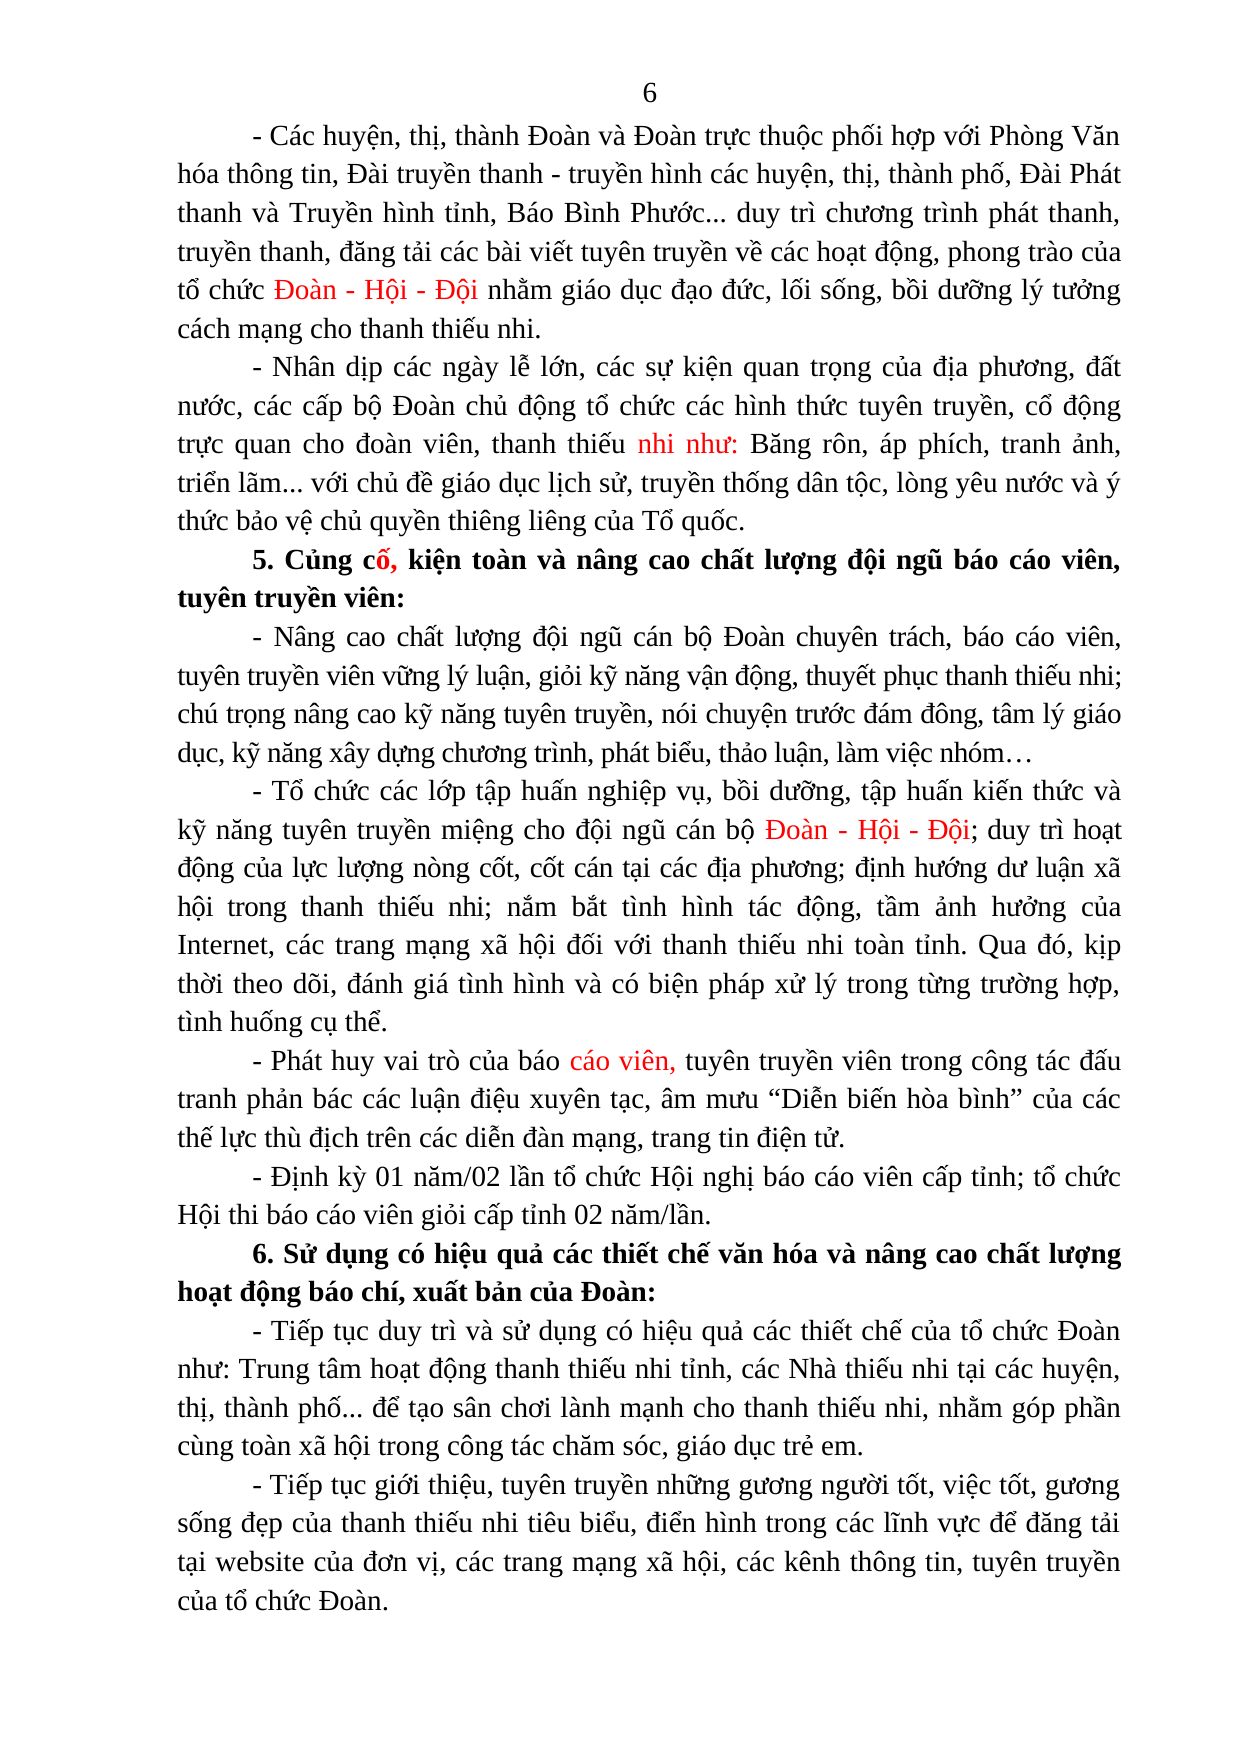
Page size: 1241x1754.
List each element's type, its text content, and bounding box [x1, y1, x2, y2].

text 6. Sử dụng có hiệu quả các thiết chế văn hóa và nâng cao chất lượng hoạt động báo chí, xuất bản của Đoàn: [177, 1236, 1122, 1308]
text - Định kỳ 01 năm/02 lần tổ chức Hội nghị báo cáo viên cấp tỉnh; tổ chức Hội thi báo cáo viên giỏi cấp tỉnh 02 năm/lần. [177, 1159, 1122, 1231]
text - Tiếp tục giới thiệu, tuyên truyền những gương người tốt, việc tốt, gương sống đẹp của thanh thiếu nhi tiêu biểu, điển hình trong các lĩnh vực để đăng tải tại website của đơn vị, các trang mạng xã hội, các kênh thông tin, tuyên truyền của tổ chức Đoàn. [177, 1467, 1122, 1616]
text - Các huyện, thị, thành Đoàn và Đoàn trực thuộc phối hợp với Phòng Văn hóa thông tin, Đài truyền thanh - truyền hình các huyện, thị, thành phố, Đài Phát thanh và Truyền hình tỉnh, Báo Bình Phước... duy trì chương trình phát thanh, truyền thanh, đăng tải các bài viết tuyên truyền về các hoạt động, phong trào của tổ chức Đoàn - Hội - Đội nhằm giáo dục đạo đức, lối sống, bồi dưỡng lý tưởng cách mạng cho thanh thiếu nhi. [177, 118, 1122, 344]
text - Tiếp tục duy trì và sử dụng có hiệu quả các thiết chế của tổ chức Đoàn như: Trung tâm hoạt động thanh thiếu nhi tỉnh, các Nhà thiếu nhi tại các huyện, thị, thành phố... để tạo sân chơi lành mạnh cho thanh thiếu nhi, nhằm góp phần cùng toàn xã hội trong công tác chăm sóc, giáo dục trẻ em. [177, 1313, 1122, 1462]
text - Nhân dịp các ngày lễ lớn, các sự kiện quan trọng của địa phương, đất nước, các cấp bộ Đoàn chủ động tổ chức các hình thức tuyên truyền, cổ động trực quan cho đoàn viên, thanh thiếu nhi như: Băng rôn, áp phích, tranh ảnh, triển lãm... với chủ đề giáo dục lịch sử, truyền thống dân tộc, lòng yêu nước và ý thức bảo vệ chủ quyền thiêng liêng của Tổ quốc. [177, 349, 1122, 537]
text - Phát huy vai trò của báo cáo viên, tuyên truyền viên trong công tác đấu tranh phản bác các luận điệu xuyên tạc, âm mưu “Diễn biến hòa bình” của các thế lực thù địch trên các diễn đàn mạng, trang tin điện tử. [177, 1043, 1122, 1154]
text 5. Củng cố, kiện toàn và nâng cao chất lượng đội ngũ báo cáo viên, tuyên truyền viên: [177, 542, 1122, 614]
text - Tổ chức các lớp tập huấn nghiệp vụ, bồi dưỡng, tập huấn kiến thức và kỹ năng tuyên truyền miệng cho đội ngũ cán bộ Đoàn - Hội - Đội; duy trì hoạt động của lực lượng nòng cốt, cốt cán tại các địa phương; định hướng dư luận xã hội trong thanh thiếu nhi; nắm bắt tình hình tác động, tầm ảnh hưởng của Internet, các trang mạng xã hội đối với thanh thiếu nhi toàn tỉnh. Qua đó, kịp thời theo dõi, đánh giá tình hình và có biện pháp xử lý trong từng trường hợp, tình huống cụ thể. [177, 773, 1122, 1038]
text - Nâng cao chất lượng đội ngũ cán bộ Đoàn chuyên trách, báo cáo viên, tuyên truyền viên vững lý luận, giỏi kỹ năng vận động, thuyết phục thanh thiếu nhi; chú trọng nâng cao kỹ năng tuyên truyền, nói chuyện trước đám đông, tâm lý giáo dục, kỹ năng xây dựng chương trình, phát biểu, thảo luận, làm việc nhóm… [177, 619, 1122, 768]
